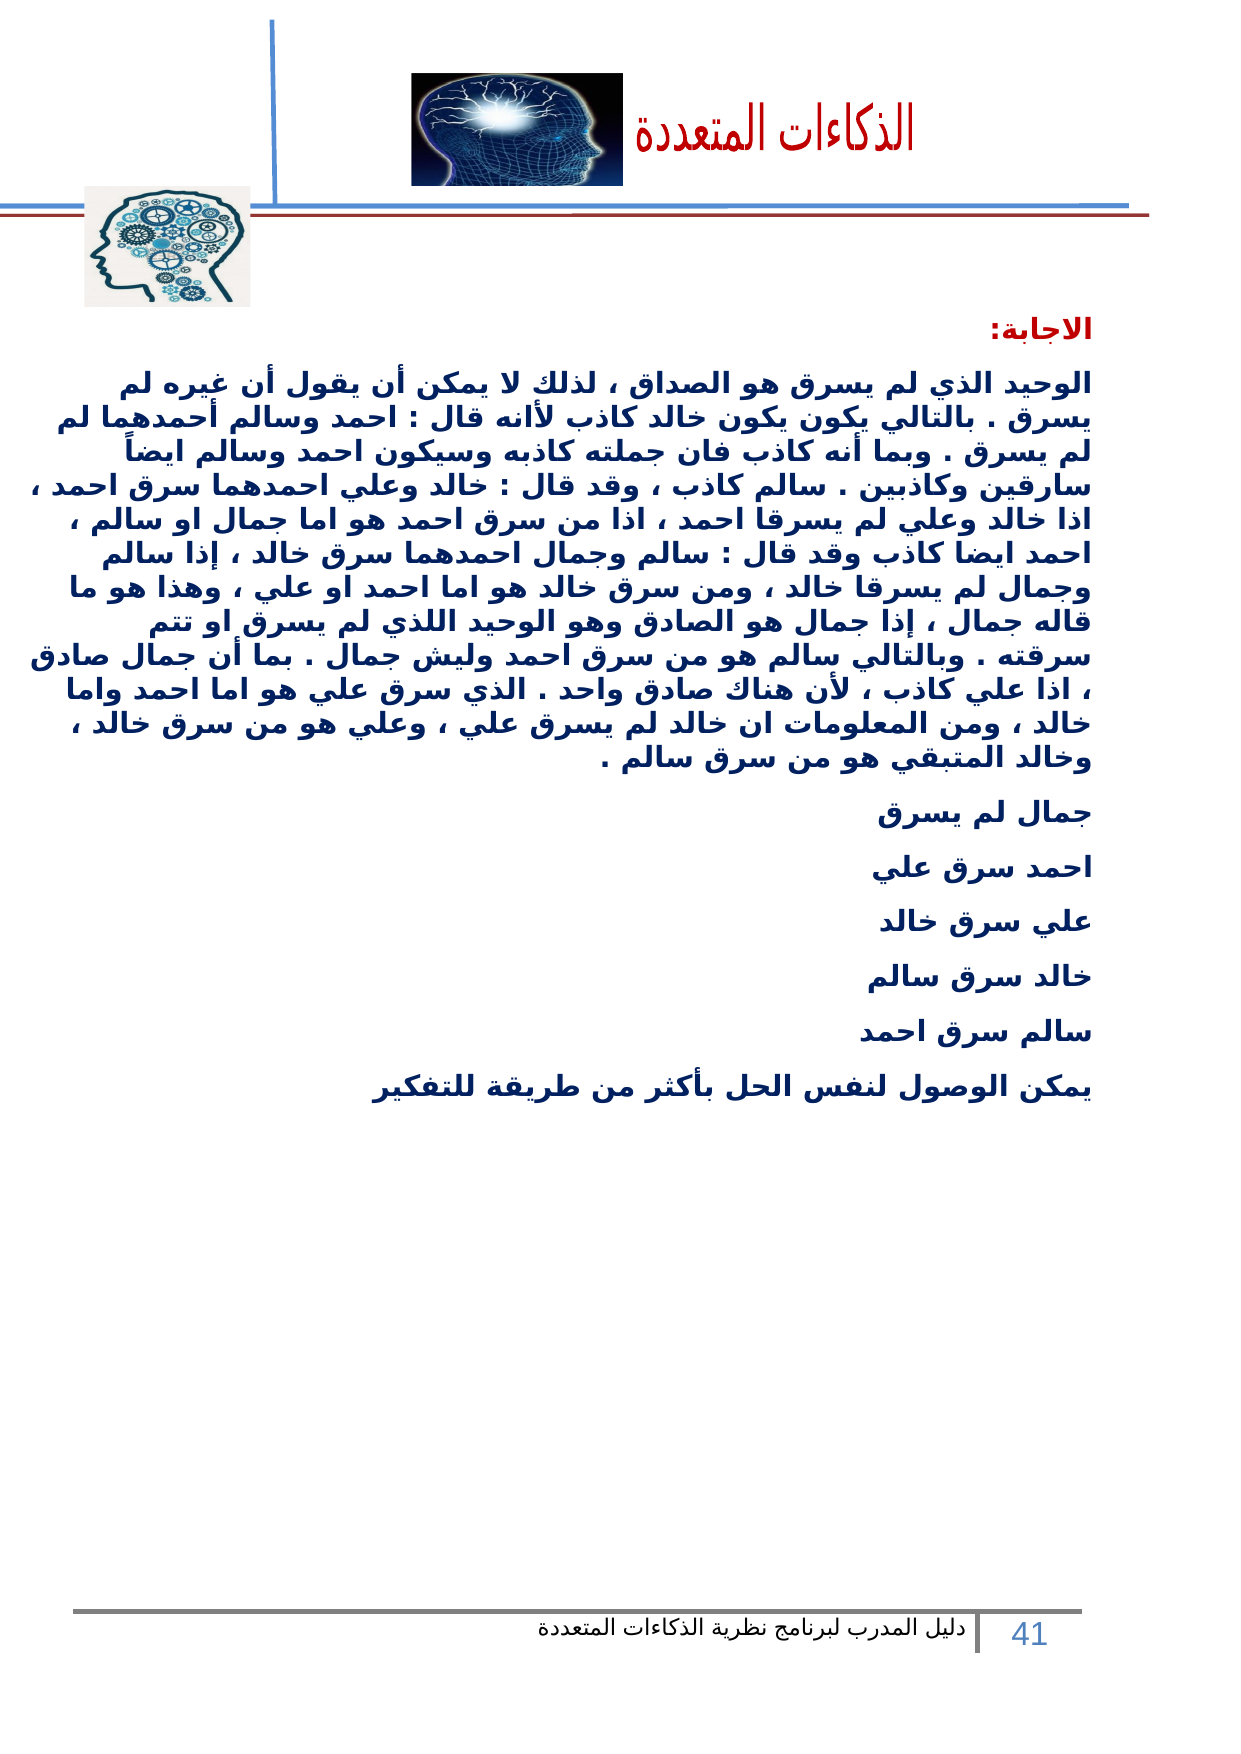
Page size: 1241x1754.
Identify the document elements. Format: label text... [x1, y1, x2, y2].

text يمكن الوصول لنفس الحل بأكثر من طريقة للتفكير [28, 1069, 1093, 1103]
text علي سرق خالد [28, 905, 1093, 939]
text جمال لم يسرق [28, 795, 1093, 829]
picture [84, 186, 251, 307]
text الاجابة: [28, 312, 1093, 346]
picture [411, 73, 623, 186]
text احمد سرق علي [28, 850, 1093, 884]
text سالم سرق احمد [28, 1014, 1093, 1048]
text الوحيد الذي لم يسرق هو الصداق ، لذلك لا يمكن أن يقول أن غيره لم يسرق . بالتالي يكون يكون خالد كاذب لأانه قال : احمد وسالم أحمدهما لم لم يسرق . وبما أنه كاذب فان جملته كاذبه وسيكون احمد وسالم ايضاً سارقين وكاذبين . سالم كاذب ، وقد قال : خالد وعلي احمدهما سرق احمد ، اذا خالد وعلي لم يسرقا احمد ، اذا من سرق احمد هو اما جمال او سالم ، احمد ايضا كاذب وقد قال : سالم وجمال احمدهما سرق خالد ، إذا سالم وجمال لم يسرقا خالد ، ومن سرق خالد هو اما احمد او علي ، وهذا هو ما قاله جمال ، إذا جمال هو الصادق وهو الوحيد اللذي لم يسرق او تتم سرقته . وبالتالي سالم هو من سرق احمد وليش جمال . بما أن جمال صادق ، اذا علي كاذب ، لأن هناك صادق واحد . الذي سرق علي هو اما احمد واما خالد ، ومن المعلومات ان خالد لم يسرق علي ، وعلي هو من سرق خالد ، وخالد المتبقي هو من سرق سالم . [28, 367, 1093, 774]
text خالد سرق سالم [28, 959, 1093, 993]
